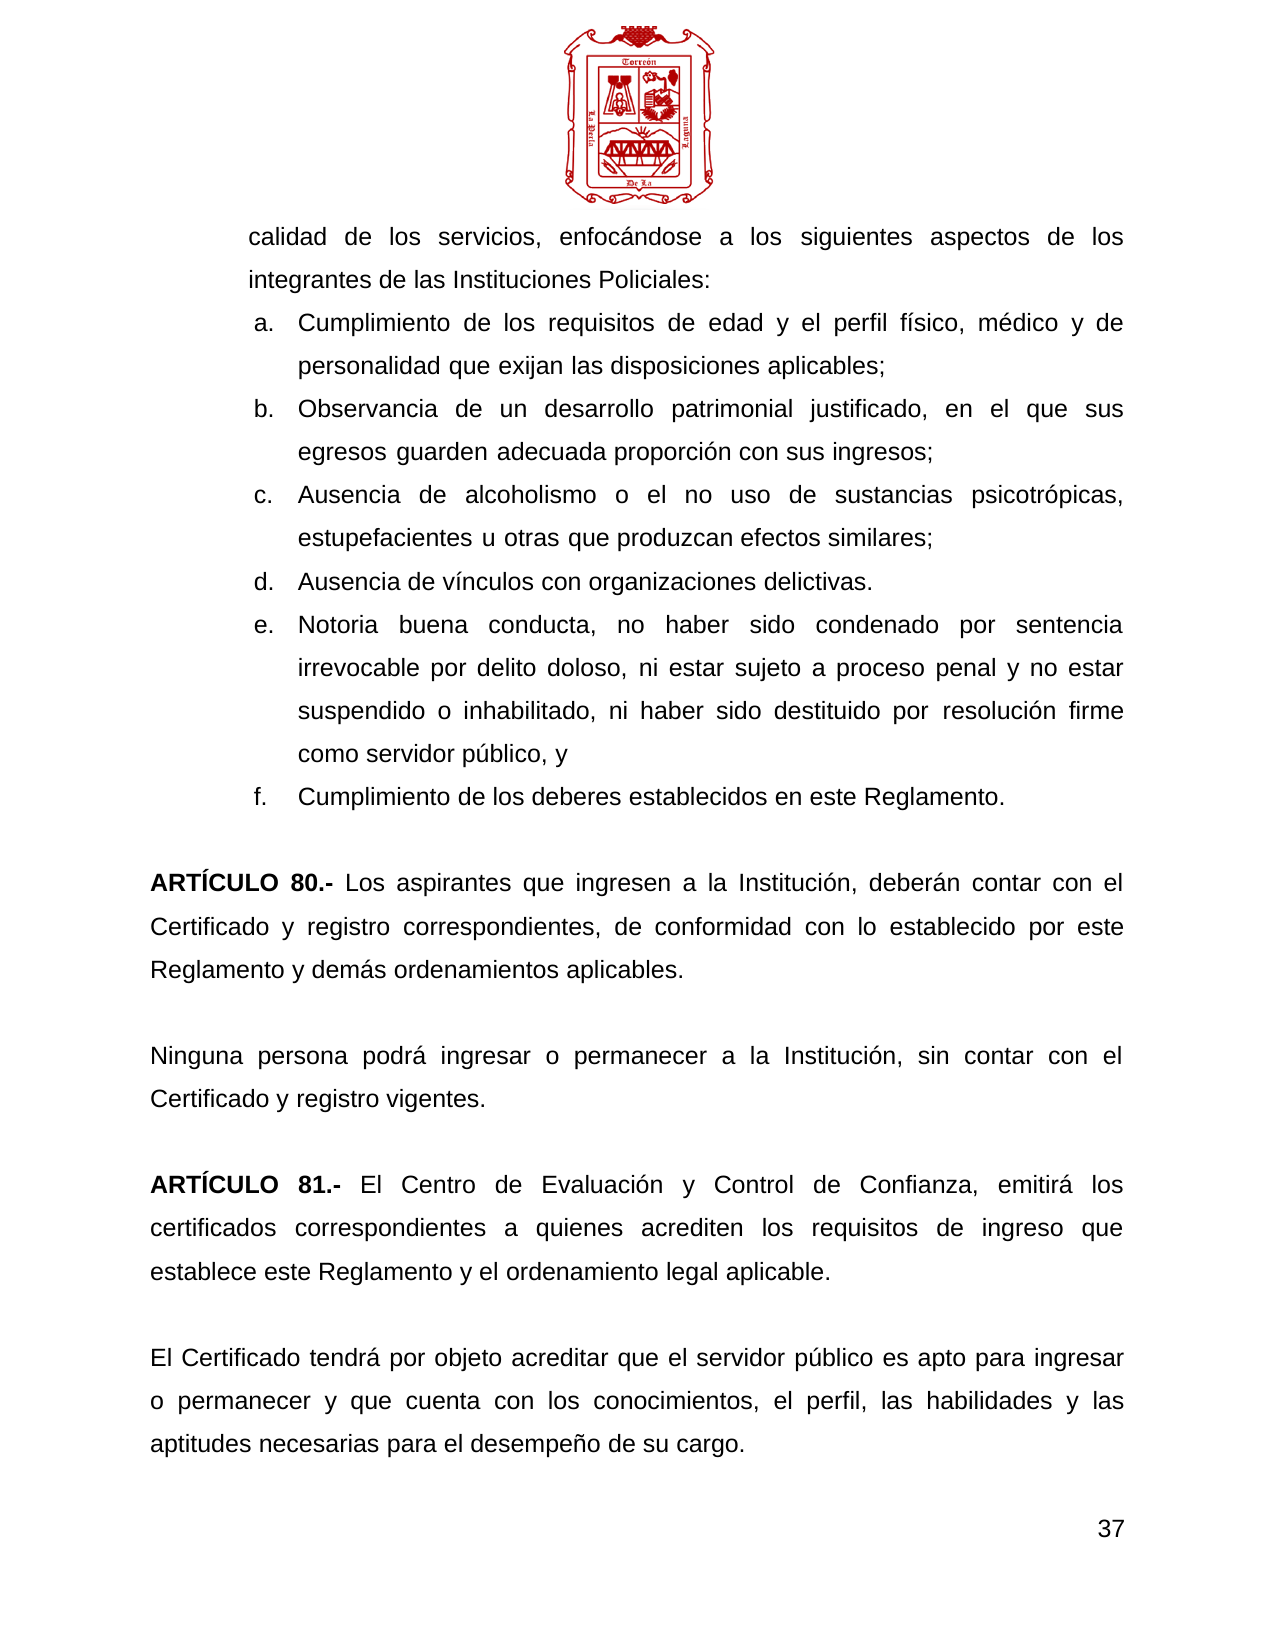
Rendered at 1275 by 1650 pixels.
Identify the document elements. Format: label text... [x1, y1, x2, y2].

text ARTÍCULO 80.- Los aspirantes que ingresen a la Institución, deberán contar con el Certificado y registro correspondientes, de conformidad con lo establecido por este Reglamento y demás ordenamientos aplicables. [150, 868, 1124, 983]
list Cumplimiento de los requisitos de edad y el perfil físico, médico y de personalidad que exijan las disposiciones aplicables; [253, 308, 1124, 380]
text ARTÍCULO 81.- El Centro de Evaluación y Control de Confianza, emitirá los certificados correspondientes a quienes acrediten los requisitos de ingreso que establece este Reglamento y el ordenamiento legal aplicable. [150, 1170, 1124, 1285]
list Observancia de un desarrollo patrimonial justificado, en el que sus egresos guarden adecuada proporción con sus ingresos; [253, 394, 1124, 466]
picture [540, 20, 735, 210]
list Notoria buena conducta, no haber sido condenado por sentencia irrevocable por delito doloso, ni estar sujeto a proceso penal y no estar suspendido o inhabilitado, ni haber sido destituido por resolución firme como servidor público, y [253, 610, 1124, 768]
list Cumplimiento de los deberes establecidos en este Reglamento. [253, 782, 1124, 811]
list Ausencia de vínculos con organizaciones delictivas. [253, 567, 1124, 595]
text Ninguna persona podrá ingresar o permanecer a la Institución, sin contar con el Certificado y registro vigentes. [150, 1041, 1124, 1113]
text El Certificado tendrá por objeto acreditar que el servidor público es apto para ingresar o permanecer y que cuenta con los conocimientos, el perfil, las habilidades y las aptitudes necesarias para el desempeño de su cargo. [150, 1343, 1124, 1458]
list Ausencia de alcoholismo o el no uso de sustancias psicotrópicas, estupefacientes u otras que produzcan efectos similares; [253, 480, 1124, 552]
